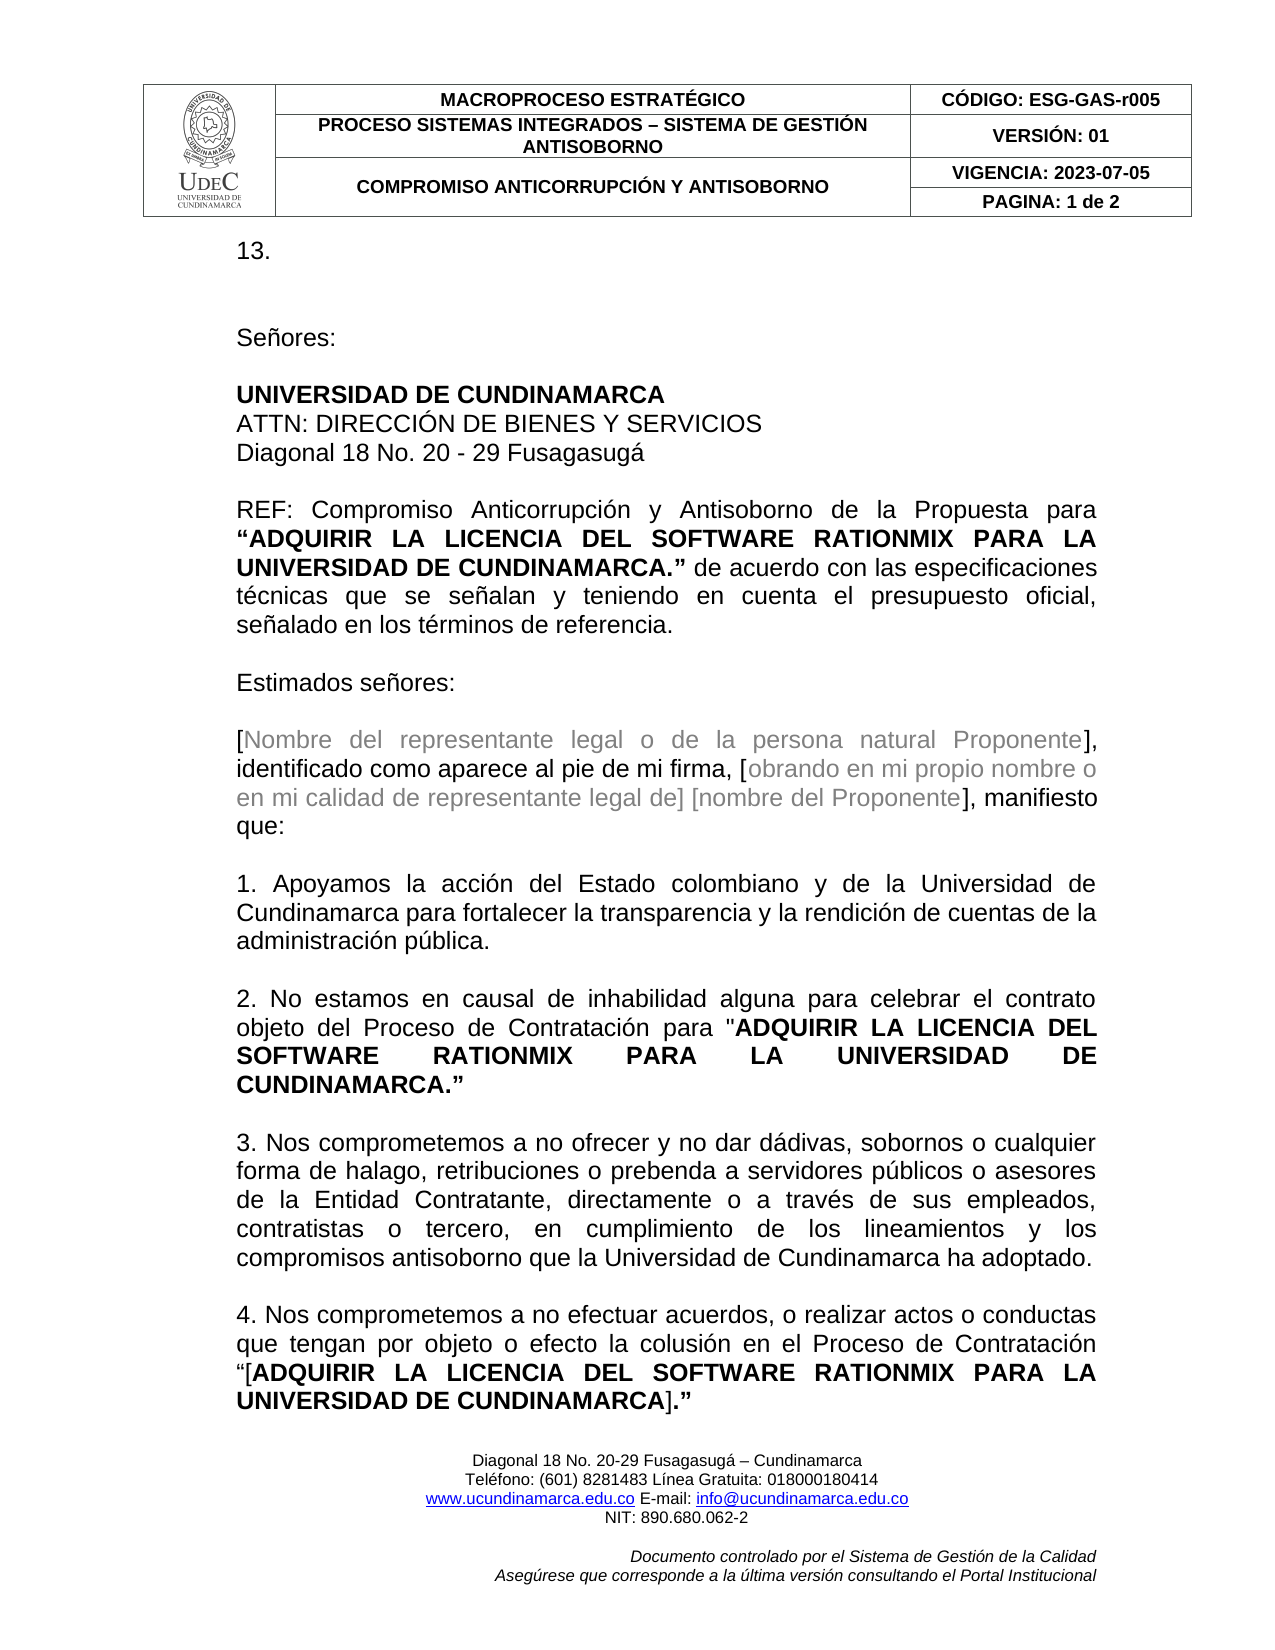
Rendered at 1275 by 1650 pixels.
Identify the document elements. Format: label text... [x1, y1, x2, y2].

text [Nombre del representante legal o de la persona natural Proponente], identificado como aparece al pie de mi firma, [obrando en mi propio nombre o en mi calidad de representante legal de] [nombre del Proponente], manifiesto que: [236, 725, 1098, 840]
text 3. Nos comprometemos a no ofrecer y no dar dádivas, sobornos o cualquier forma de halago, retribuciones o prebenda a servidores públicos o asesores de la Entidad Contratante, directamente o a través de sus empleados, contratistas o tercero, en cumplimiento de los lineamientos y los compromisos antisoborno que la Universidad de Cundinamarca ha adoptado. [236, 1127, 1098, 1271]
picture [177, 91, 242, 210]
text REF: Compromiso Anticorrupción y Antisoborno de la Propuesta para “ADQUIRIR LA LICENCIA DEL SOFTWARE RATIONMIX PARA LA UNIVERSIDAD DE CUNDINAMARCA.” de acuerdo con las especificaciones técnicas que se señalan y teniendo en cuenta el presupuesto oficial, señalado en los términos de referencia. [236, 495, 1098, 639]
text Diagonal 18 No. 20 - 29 Fusagasugá [236, 437, 1098, 466]
text ATTN: DIRECCIÓN DE BIENES Y SERVICIOS [236, 409, 1098, 437]
text Señores: [236, 322, 1098, 351]
text UNIVERSIDAD DE CUNDINAMARCA [236, 380, 1098, 409]
text 13. [236, 236, 1098, 265]
text 4. Nos comprometemos a no efectuar acuerdos, o realizar actos o conductas que tengan por objeto o efecto la colusión en el Proceso de Contratación “[ADQUIRIR LA LICENCIA DEL SOFTWARE RATIONMIX PARA LA UNIVERSIDAD DE CUNDINAMARCA].” [236, 1300, 1098, 1415]
text Estimados señores: [236, 667, 1098, 696]
text 2. No estamos en causal de inhabilidad alguna para celebrar el contrato objeto del Proceso de Contratación para "ADQUIRIR LA LICENCIA DEL SOFTWARE RATIONMIX PARA LA UNIVERSIDAD DE CUNDINAMARCA.” [236, 984, 1098, 1099]
text 1. Apoyamos la acción del Estado colombiano y de la Universidad de Cundinamarca para fortalecer la transparencia y la rendición de cuentas de la administración pública. [236, 869, 1098, 955]
